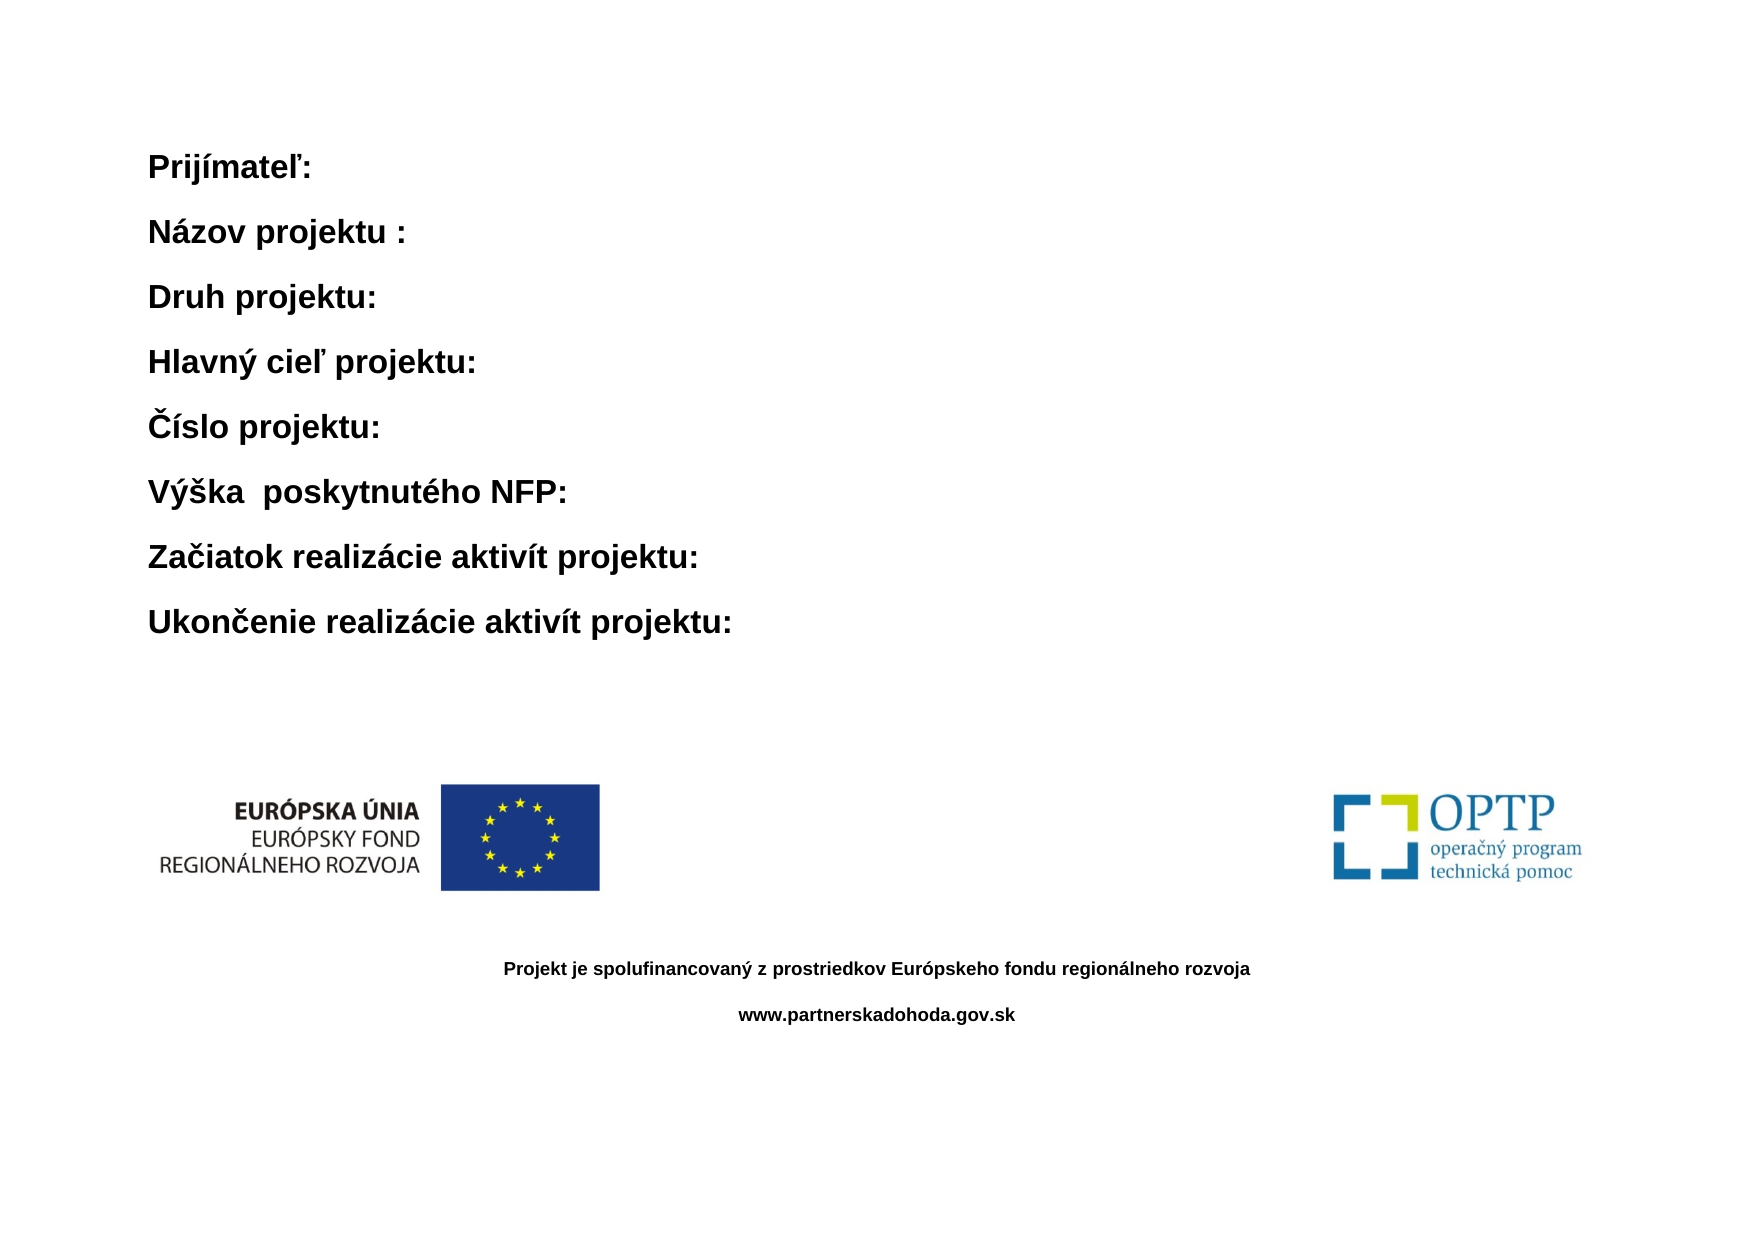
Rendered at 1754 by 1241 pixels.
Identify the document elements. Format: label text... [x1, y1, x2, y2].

text Hlavný cieľ projektu: [148, 343, 1606, 381]
text www.partnerskadohoda.gov.sk [148, 1004, 1606, 1025]
text Názov projektu : [148, 213, 1606, 251]
text Druh projektu: [148, 278, 1606, 316]
picture [1318, 773, 1597, 904]
text Projekt je spolufinancovaný z prostriedkov Európskeho fondu regionálneho rozvoja [148, 957, 1606, 979]
text Číslo projektu: [148, 408, 1606, 446]
text Ukončenie realizácie aktivít projektu: [148, 603, 1606, 641]
text Začiatok realizácie aktivít projektu: [148, 538, 1606, 576]
text Prijímateľ: [148, 148, 1606, 186]
picture [147, 773, 610, 904]
text Výška poskytnutého NFP: [148, 473, 1606, 511]
